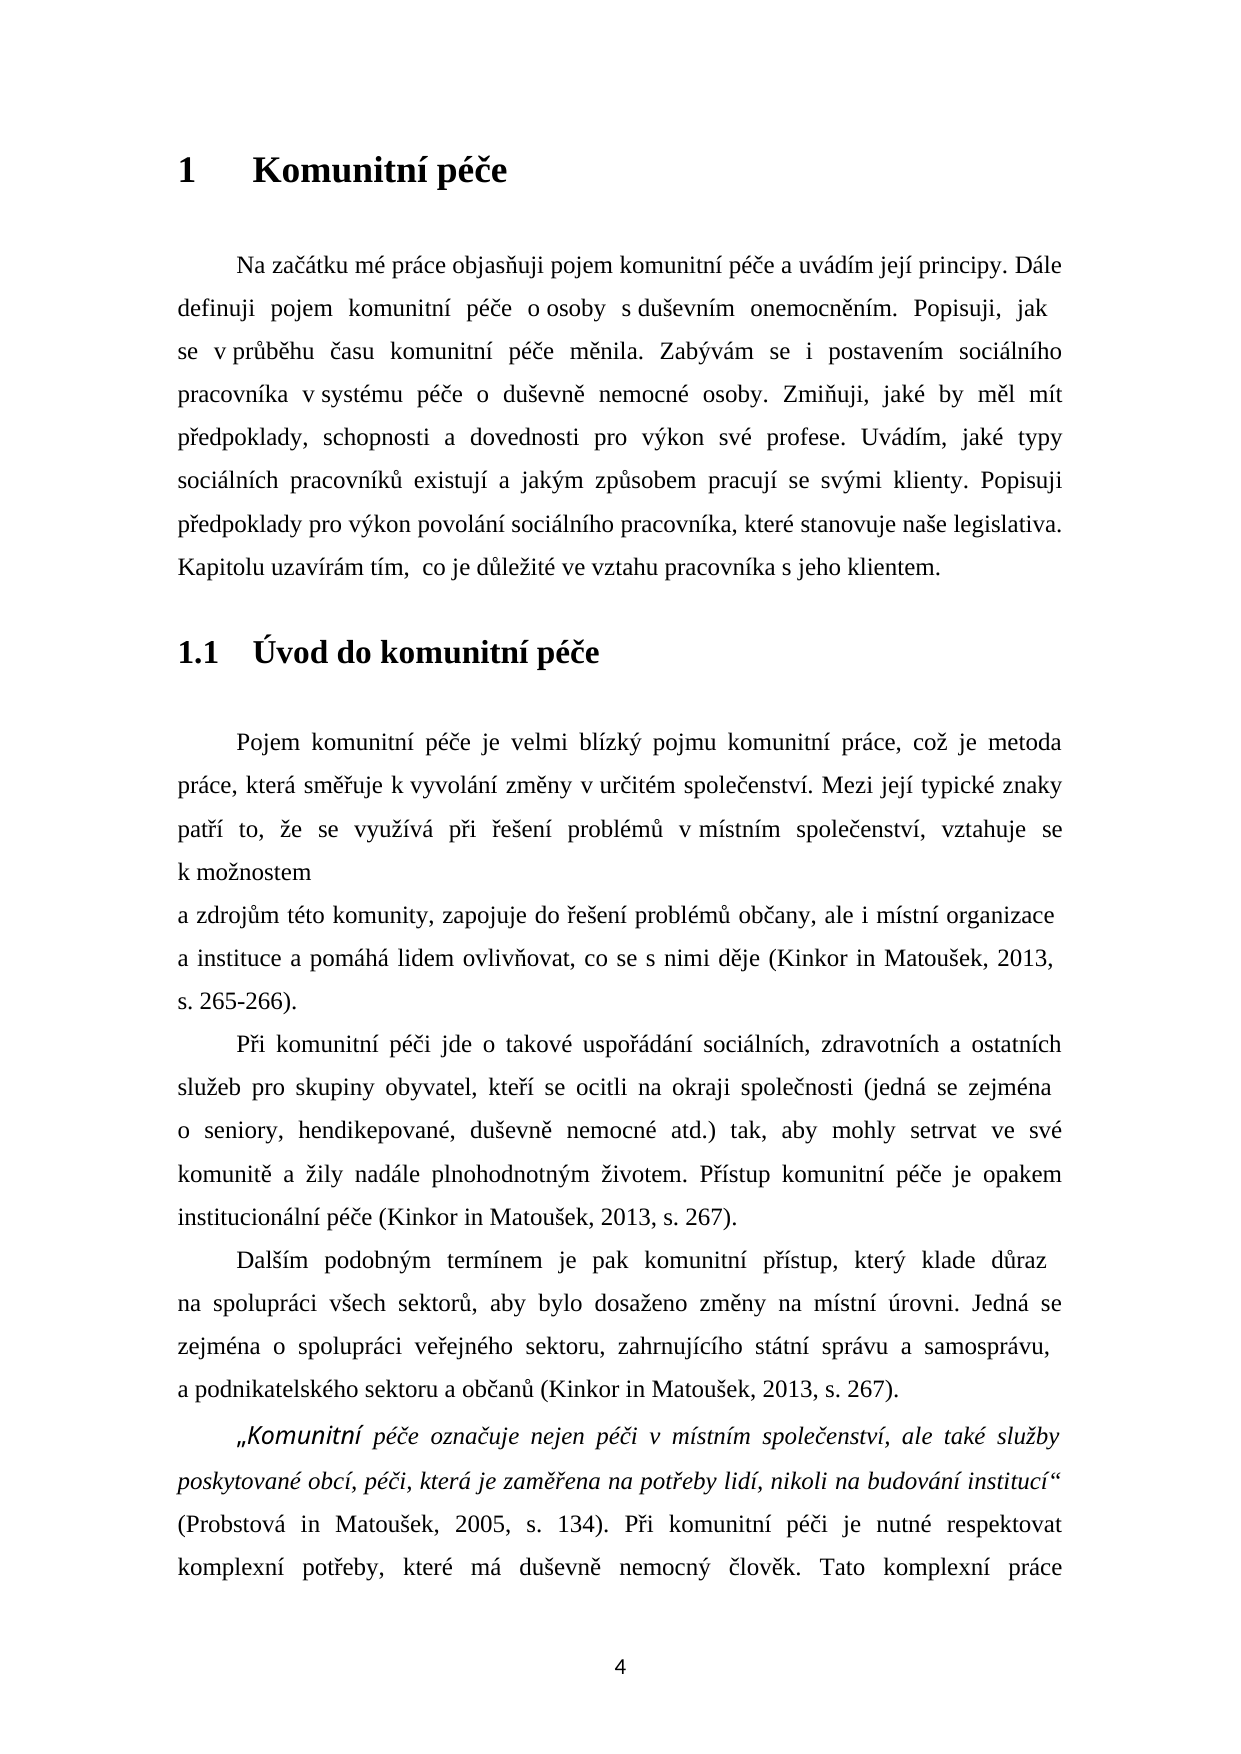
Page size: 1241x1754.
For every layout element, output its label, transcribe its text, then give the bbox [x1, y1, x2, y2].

text Dalším podobným termínem je pak komunitní přístup, který klade důraz na spolupráci všech sektorů, aby bylo dosaženo změny na místní úrovni. Jedná se zejména o spolupráci veřejného sektoru, zahrnujícího státní správu a samosprávu, a podnikatelského sektoru a občanů (Kinkor in Matoušek, 2013, s. 267). [177, 1245, 1063, 1403]
subtitle Komunitní péče [177, 148, 1063, 191]
text Pojem komunitní péče je velmi blízký pojmu komunitní práce, což je metoda práce, která směřuje k vyvolání změny v určitém společenství. Mezi její typické znaky patří to, že se využívá při řešení problémů v místním společenství, vztahuje se k možnostem a zdrojům této komunity, zapojuje do řešení problémů občany, ale i místní organizace a instituce a pomáhá lidem ovlivňovat, co se s nimi děje (Kinkor in Matoušek, 2013, s. 265-266). [177, 727, 1063, 1015]
subtitle Úvod do komunitní péče [177, 632, 1063, 671]
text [177, 1417, 1063, 1581]
text Při komunitní péči jde o takové uspořádání sociálních, zdravotních a ostatních služeb pro skupiny obyvatel, kteří se ocitli na okraji společnosti (jedná se zejména o seniory, hendikepované, duševně nemocné atd.) tak, aby mohly setrvat ve své komunitě a žily nadále plnohodnotným životem. Přístup komunitní péče je opakem institucionální péče (Kinkor in Matoušek, 2013, s. 267). [177, 1029, 1063, 1231]
text Na začátku mé práce objasňuji pojem komunitní péče a uvádím její principy. Dále definuji pojem komunitní péče o osoby s duševním onemocněním. Popisuji, jak se v průběhu času komunitní péče měnila. Zabývám se i postavením sociálního pracovníka v systému péče o duševně nemocné osoby. Zmiňuji, jaké by měl mít předpoklady, schopnosti a dovednosti pro výkon své profese. Uvádím, jaké typy sociálních pracovníků existují a jakým způsobem pracují se svými klienty. Popisuji předpoklady pro výkon povolání sociálního pracovníka, které stanovuje naše legislativa. Kapitolu uzavírám tím, co je důležité ve vztahu pracovníka s jeho klientem. [177, 250, 1063, 581]
